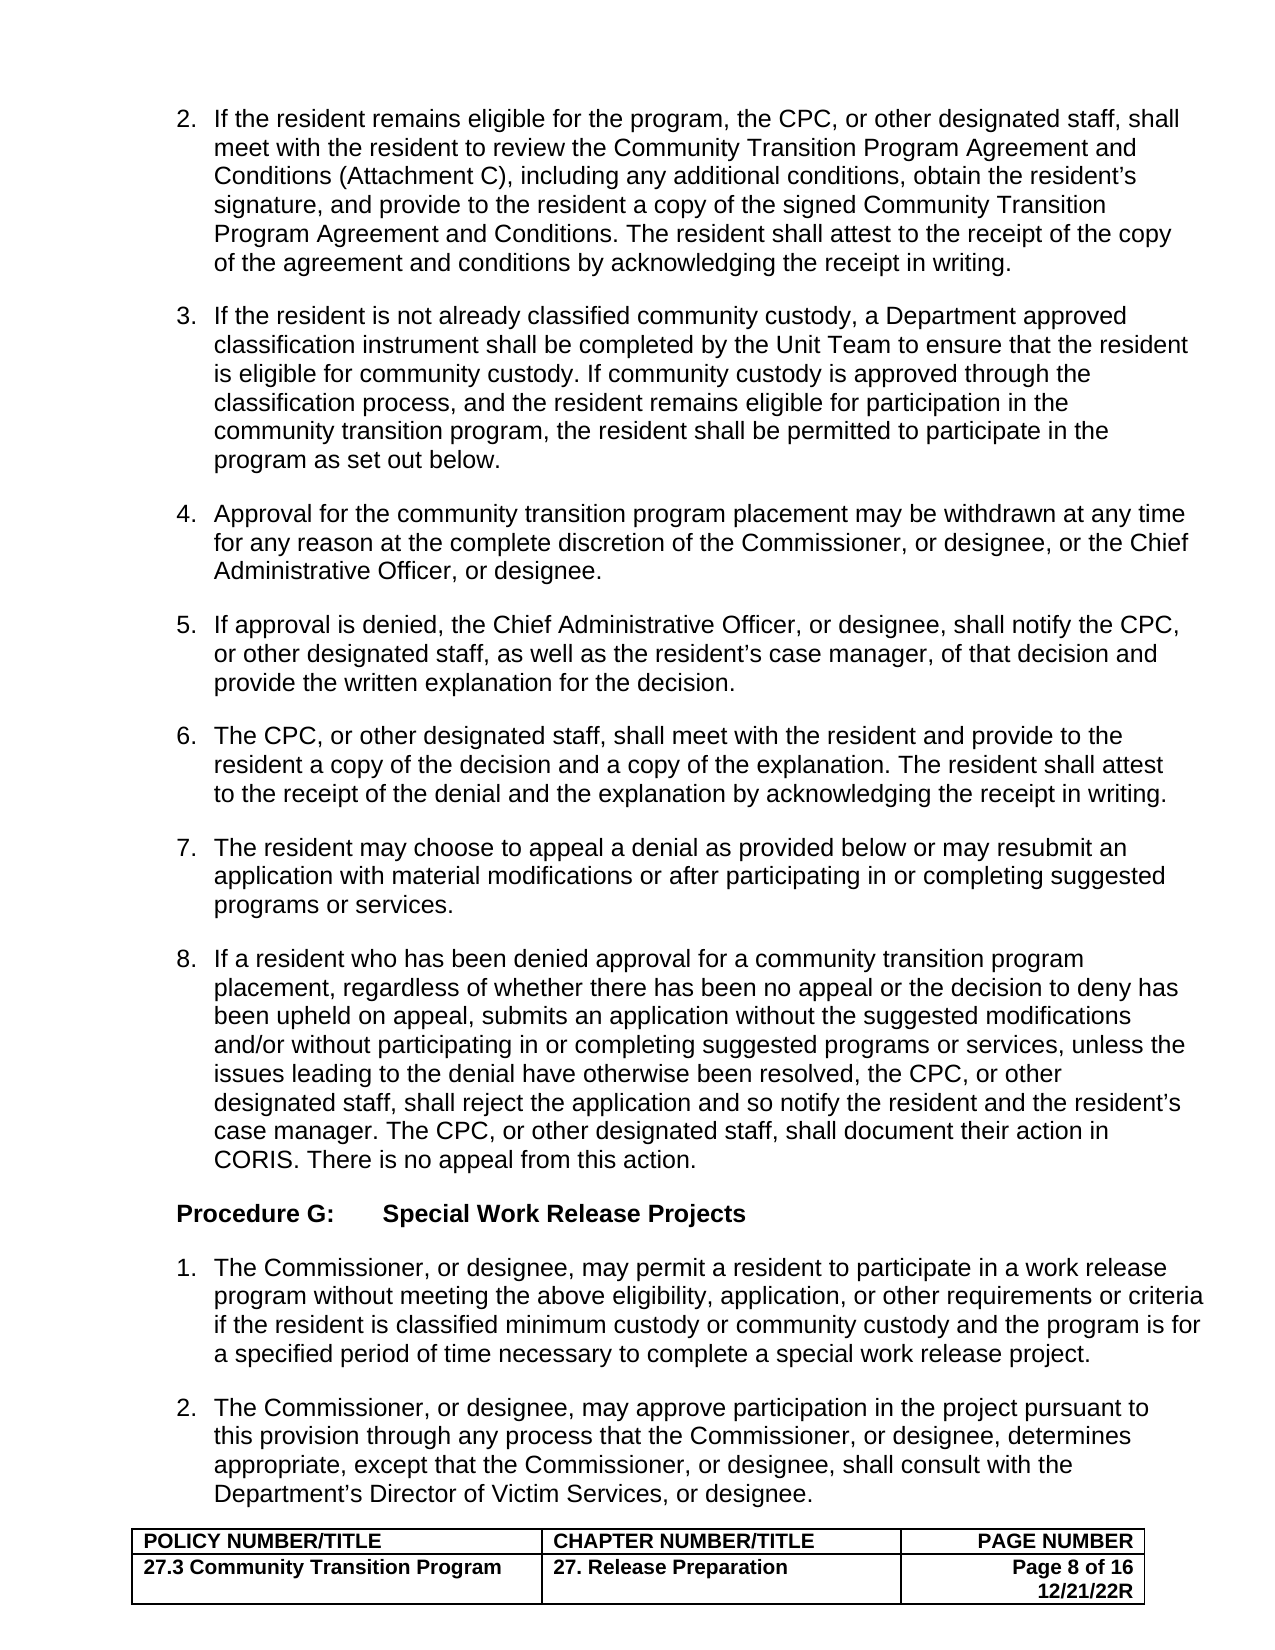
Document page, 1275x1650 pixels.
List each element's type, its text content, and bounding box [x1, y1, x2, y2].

list If the resident remains eligible for the program, the CPC, or other designated staff, shall meet with the resident to review the Community Transition Program Agreement and Conditions (Attachment C), including any additional conditions, obtain the resident’s signature, and provide to the resident a copy of the signed Community Transition Program Agreement and Conditions. The resident shall attest to the receipt of the copy of the agreement and conditions by acknowledging the receipt in writing. [176, 104, 1191, 276]
list If a resident who has been denied approval for a community transition program placement, regardless of whether there has been no appeal or the decision to deny has been upheld on appeal, submits an application without the suggested modifications and/or without participating in or completing suggested programs or services, unless the issues leading to the denial have otherwise been resolved, the CPC, or other designated staff, shall reject the application and so notify the resident and the resident’s case manager. The CPC, or other designated staff, shall document their action in CORIS. There is no appeal from this action. [176, 944, 1191, 1174]
list The Commissioner, or designee, may permit a resident to participate in a work release program without meeting the above eligibility, application, or other requirements or criteria if the resident is classified minimum custody or community custody and the program is for a specified period of time necessary to complete a special work release project. [176, 1252, 1207, 1367]
list If the resident is not already classified community custody, a Department approved classification instrument shall be completed by the Unit Team to ensure that the resident is eligible for community custody. If community custody is approved through the classification process, and the resident remains eligible for participation in the community transition program, the resident shall be permitted to participate in the program as set out below. [176, 301, 1191, 474]
list The resident may choose to appeal a denial as provided below or may resubmit an application with material modifications or after participating in or completing suggested programs or services. [176, 832, 1191, 919]
list If approval is denied, the Chief Administrative Officer, or designee, shall notify the CPC, or other designated staff, as well as the resident’s case manager, of that decision and provide the written explanation for the decision. [176, 610, 1191, 696]
text Procedure G: Special Work Release Projects [176, 1199, 1191, 1227]
list The CPC, or other designated staff, shall meet with the resident and provide to the resident a copy of the decision and a copy of the explanation. The resident shall attest to the receipt of the denial and the explanation by acknowledging the receipt in writing. [176, 721, 1191, 807]
list The Commissioner, or designee, may approve participation in the project pursuant to this provision through any process that the Commissioner, or designee, determines appropriate, except that the Commissioner, or designee, shall consult with the Department’s Director of Victim Services, or designee. [176, 1392, 1191, 1507]
list Approval for the community transition program placement may be withdrawn at any time for any reason at the complete discretion of the Commissioner, or designee, or the Chief Administrative Officer, or designee. [176, 499, 1191, 585]
